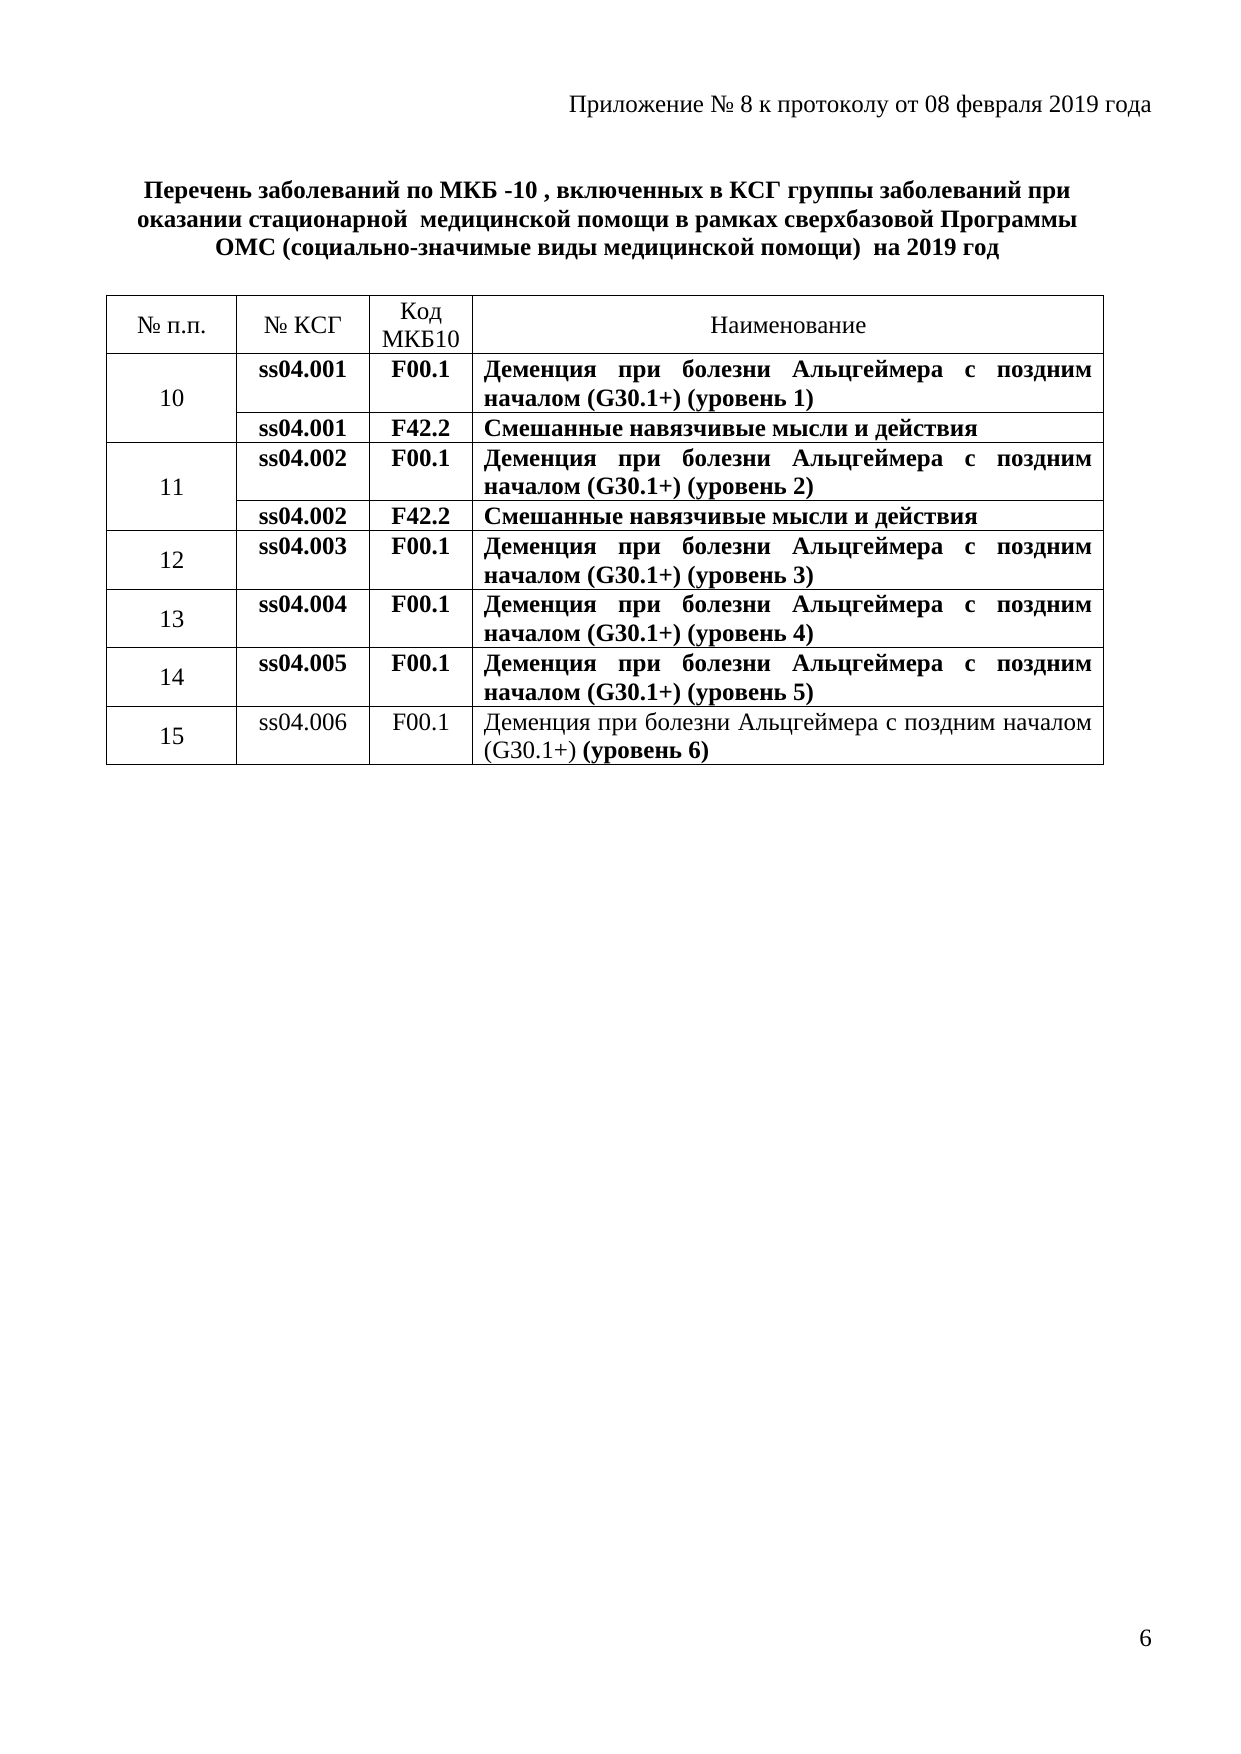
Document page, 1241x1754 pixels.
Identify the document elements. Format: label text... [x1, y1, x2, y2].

table_cell Деменция при болезни Альцгеймера с поздним началом (G30.1+) (уровень 6) [473, 707, 1103, 764]
table_cell ss04.005 [237, 648, 369, 706]
table_cell ss04.002 [237, 443, 369, 500]
table_cell 10 [107, 354, 236, 442]
table_cell 13 [107, 590, 236, 647]
table_cell Смешанные навязчивые мысли и действия [473, 413, 1103, 442]
table_cell F00.1 [370, 707, 472, 764]
table_cell Деменция при болезни Альцгеймера с поздним началом (G30.1+) (уровень 4) [473, 590, 1103, 647]
table_cell F00.1 [370, 354, 472, 412]
table_cell Смешанные навязчивые мысли и действия [473, 501, 1103, 530]
table_cell 12 [107, 531, 236, 588]
table_header № п.п. [107, 296, 236, 353]
table_cell F00.1 [370, 443, 472, 500]
table_cell ss04.001 [237, 354, 369, 412]
table_cell F00.1 [370, 590, 472, 647]
text Приложение № 8 к протоколу от 08 февраля 2019 года [118, 89, 1152, 117]
table_cell 11 [107, 443, 236, 530]
table_cell ss04.002 [237, 501, 369, 530]
table_cell Деменция при болезни Альцгеймера с поздним началом (G30.1+) (уровень 1) [473, 354, 1103, 412]
table_cell F00.1 [370, 648, 472, 706]
table_cell 14 [107, 648, 236, 706]
table_cell F42.2 [370, 413, 472, 442]
table_cell F42.2 [370, 501, 472, 530]
table_header № КСГ [237, 296, 369, 353]
table_cell Деменция при болезни Альцгеймера с поздним началом (G30.1+) (уровень 2) [473, 443, 1103, 500]
table_header Перечень заболеваний по МКБ -10 , включенных в КСГ группы заболеваний при оказании стационарной медицинской помощи в рамках сверхбазовой Программы ОМС (социально-значимые виды медицинской помощи) на 2019 год [107, 118, 1107, 261]
table_cell 15 [107, 707, 236, 764]
table_cell ss04.003 [237, 531, 369, 588]
table_cell F00.1 [370, 531, 472, 588]
table_header Наименование [473, 296, 1103, 353]
table_cell ss04.001 [237, 413, 369, 442]
table_cell ss04.006 [237, 707, 369, 764]
table_cell Деменция при болезни Альцгеймера с поздним началом (G30.1+) (уровень 5) [473, 648, 1103, 706]
table_cell Деменция при болезни Альцгеймера с поздним началом (G30.1+) (уровень 3) [473, 531, 1103, 588]
table_header Код МКБ10 [370, 296, 472, 353]
table_cell ss04.004 [237, 590, 369, 647]
